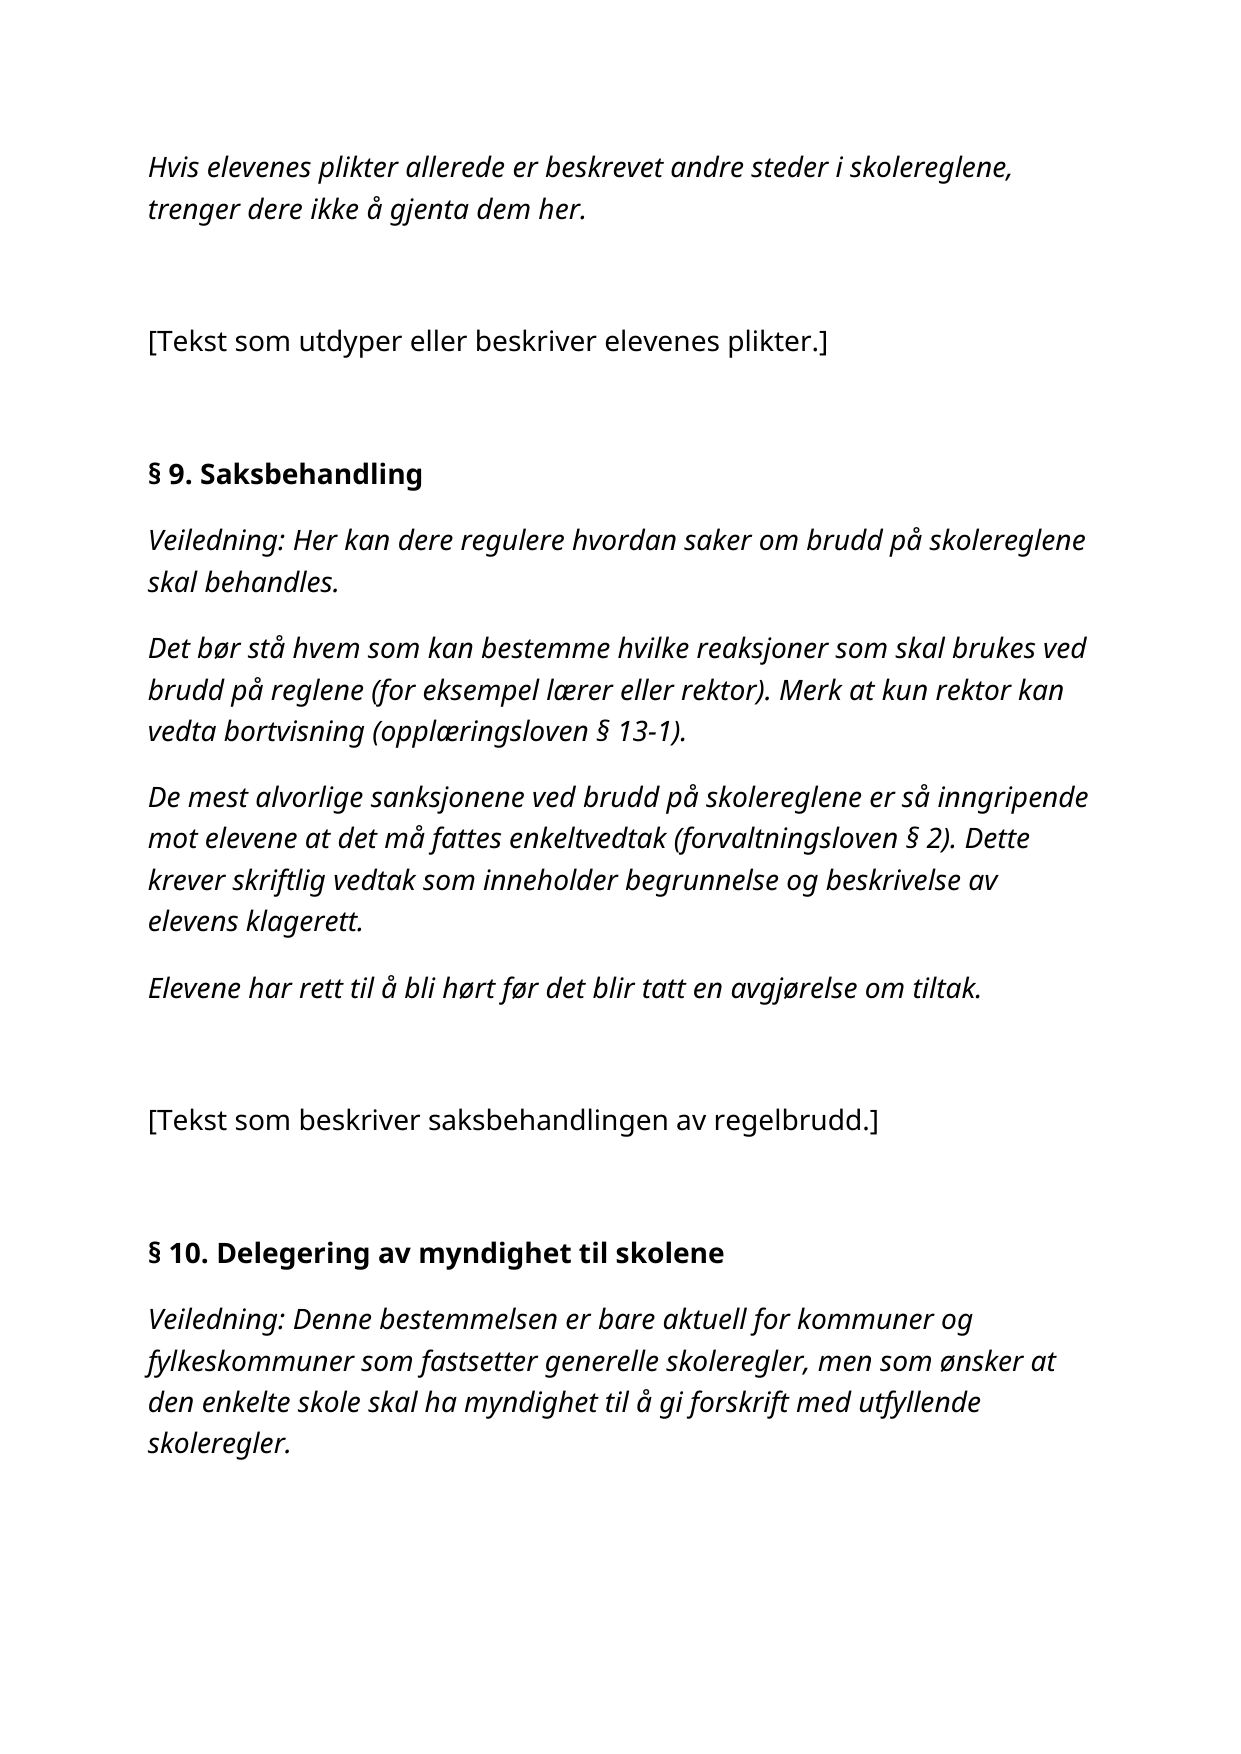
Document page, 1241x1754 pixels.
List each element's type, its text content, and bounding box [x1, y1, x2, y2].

text Veiledning: Her kan dere regulere hvordan saker om brudd på skolereglene skal behandles. [148, 521, 1093, 600]
text [Tekst som beskriver saksbehandlingen av regelbrudd.] [148, 1101, 1093, 1139]
text De mest alvorlige sanksjonene ved brudd på skolereglene er så inngripende mot elevene at det må fattes enkeltvedtak (forvaltningsloven § 2). Dette krever skriftlig vedtak som inneholder begrunnelse og beskrivelse av elevens klagerett. [148, 777, 1093, 940]
subtitle § 9. Saksbehandling [148, 454, 1093, 493]
text Hvis elevenes plikter allerede er beskrevet andre steder i skolereglene, trenger dere ikke å gjenta dem her. [148, 148, 1093, 227]
subtitle § 10. Delegering av myndighet til skolene [148, 1233, 1093, 1272]
text Elevene har rett til å bli hørt før det blir tatt en avgjørelse om tiltak. [148, 968, 1093, 1006]
text Veiledning: Denne bestemmelsen er bare aktuell for kommuner og fylkeskommuner som fastsetter generelle skoleregler, men som ønsker at den enkelte skole skal ha myndighet til å gi forskrift med utfyllende skoleregler. [148, 1300, 1093, 1462]
text [Tekst som utdyper eller beskriver elevenes plikter.] [148, 322, 1093, 360]
text Det bør stå hvem som kan bestemme hvilke reaksjoner som skal brukes ved brudd på reglene (for eksempel lærer eller rektor). Merk at kun rektor kan vedta bortvisning (opplæringsloven § 13-1). [148, 628, 1093, 749]
